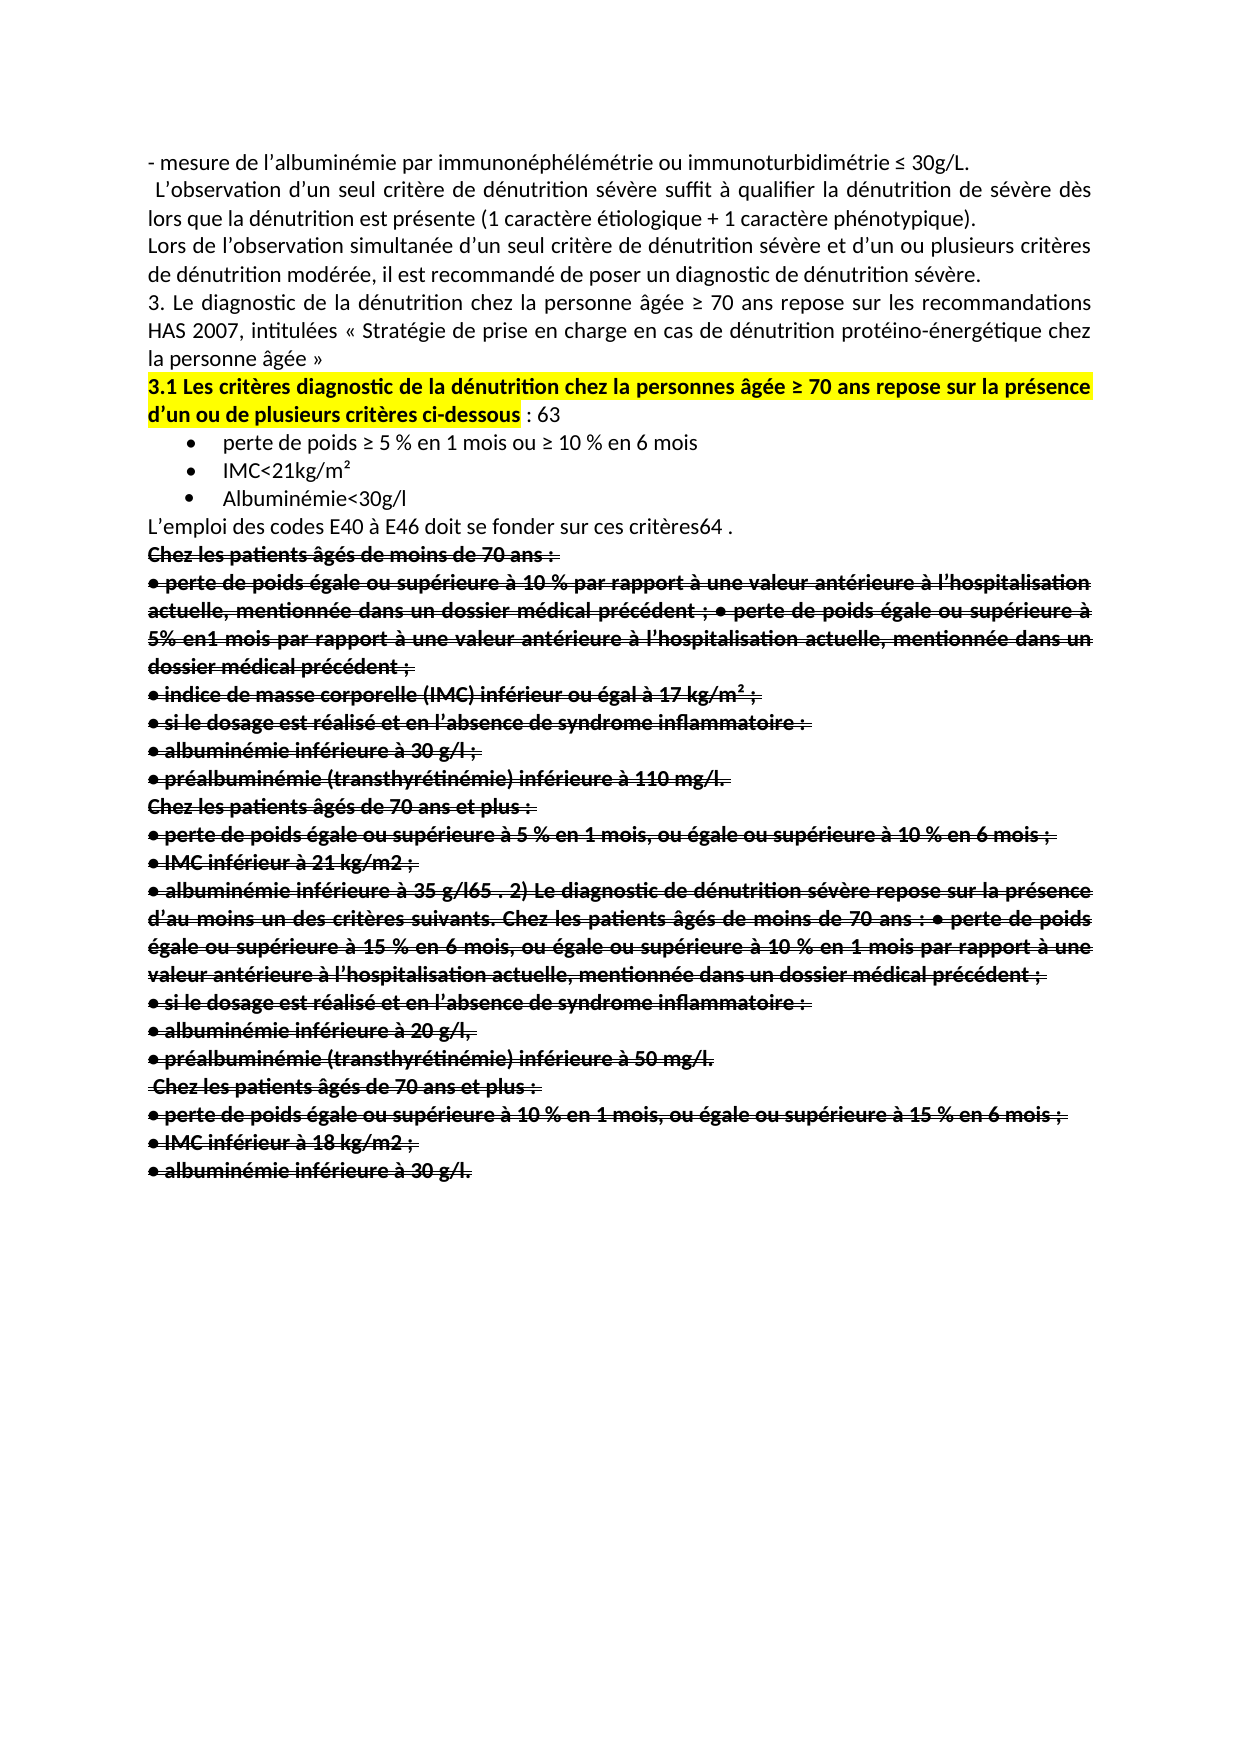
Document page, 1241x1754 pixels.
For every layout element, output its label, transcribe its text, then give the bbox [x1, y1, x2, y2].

text L’observation d’un seul critère de dénutrition sévère suffit à qualifier la dénutrition de sévère dès lors que la dénutrition est présente (1 caractère étiologique + 1 caractère phénotypique). [148, 176, 1093, 232]
text Chez les patients âgés de 70 ans et plus : [148, 792, 1093, 820]
text • albuminémie inférieure à 30 g/l ; [148, 736, 1093, 764]
text • albuminémie inférieure à 35 g/l65 . 2) Le diagnostic de dénutrition sévère repose sur la présence d’au moins un des critères suivants. Chez les patients âgés de moins de 70 ans : • perte de poids égale ou supérieure à 15 % en 6 mois, ou égale ou supérieure à 10 % en 1 mois par rapport à une valeur antérieure à l’hospitalisation actuelle, mentionnée dans un dossier médical précédent ; [148, 895, 1093, 947]
text L’emploi des codes E40 à E46 doit se fonder sur ces critères64 . [148, 512, 1093, 540]
text • perte de poids égale ou supérieure à 10 % en 1 mois, ou égale ou supérieure à 15 % en 6 mois ; [148, 1100, 1093, 1128]
text • albuminémie inférieure à 35 g/l65 . 2) Le diagnostic de dénutrition sévère repose sur la présence d’au moins un des critères suivants. Chez les patients âgés de moins de 70 ans : • perte de poids égale ou supérieure à 15 % en 6 mois, ou égale ou supérieure à 10 % en 1 mois par rapport à une valeur antérieure à l’hospitalisation actuelle, mentionnée dans un dossier médical précédent ; [148, 951, 1093, 988]
text - mesure de l’albuminémie par immunonéphélémétrie ou immunoturbidimétrie ≤ 30g/L. [148, 148, 1093, 176]
text 3.1 Les critères diagnostic de la dénutrition chez la personnes âgée ≥ 70 ans repose sur la présence d’un ou de plusieurs critères ci-dessous : 63 [521, 400, 1093, 428]
text Lors de l’observation simultanée d’un seul critère de dénutrition sévère et d’un ou plusieurs critères de dénutrition modérée, il est recommandé de poser un diagnostic de dénutrition sévère. [148, 232, 1093, 288]
text • si le dosage est réalisé et en l’absence de syndrome inflammatoire : [148, 988, 1093, 1016]
text 3. Le diagnostic de la dénutrition chez la personne âgée ≥ 70 ans repose sur les recommandations HAS 2007, intitulées « Stratégie de prise en charge en cas de dénutrition protéino-énergétique chez la personne âgée » [148, 288, 1093, 372]
text • indice de masse corporelle (IMC) inférieur ou égal à 17 kg/m² ; [148, 680, 1093, 708]
list IMC<21kg/m² [185, 456, 1093, 484]
text • préalbuminémie (transthyrétinémie) inférieure à 110 mg/l. [148, 764, 1093, 792]
text • albuminémie inférieure à 30 g/l. [148, 1156, 1093, 1184]
list Albuminémie<30g/l [185, 484, 1093, 512]
text • albuminémie inférieure à 20 g/l, [148, 1016, 1093, 1044]
text • perte de poids égale ou supérieure à 5 % en 1 mois, ou égale ou supérieure à 10 % en 6 mois ; [148, 820, 1093, 848]
text • perte de poids égale ou supérieure à 10 % par rapport à une valeur antérieure à l’hospitalisation actuelle, mentionnée dans un dossier médical précédent ; • perte de poids égale ou supérieure à 5% en1 mois par rapport à une valeur antérieure à l’hospitalisation actuelle, mentionnée dans un dossier médical précédent ; [148, 568, 1093, 639]
list perte de poids ≥ 5 % en 1 mois ou ≥ 10 % en 6 mois [185, 428, 1093, 456]
text • préalbuminémie (transthyrétinémie) inférieure à 50 mg/l. [148, 1044, 1093, 1072]
text Chez les patients âgés de moins de 70 ans : [148, 540, 1093, 568]
text • IMC inférieur à 18 kg/m2 ; [148, 1128, 1093, 1156]
text • IMC inférieur à 21 kg/m2 ; [148, 848, 1093, 876]
text • perte de poids égale ou supérieure à 10 % par rapport à une valeur antérieure à l’hospitalisation actuelle, mentionnée dans un dossier médical précédent ; • perte de poids égale ou supérieure à 5% en1 mois par rapport à une valeur antérieure à l’hospitalisation actuelle, mentionnée dans un dossier médical précédent ; [148, 643, 1093, 680]
text • si le dosage est réalisé et en l’absence de syndrome inflammatoire : [148, 708, 1093, 736]
text Chez les patients âgés de 70 ans et plus : [148, 1072, 1093, 1100]
